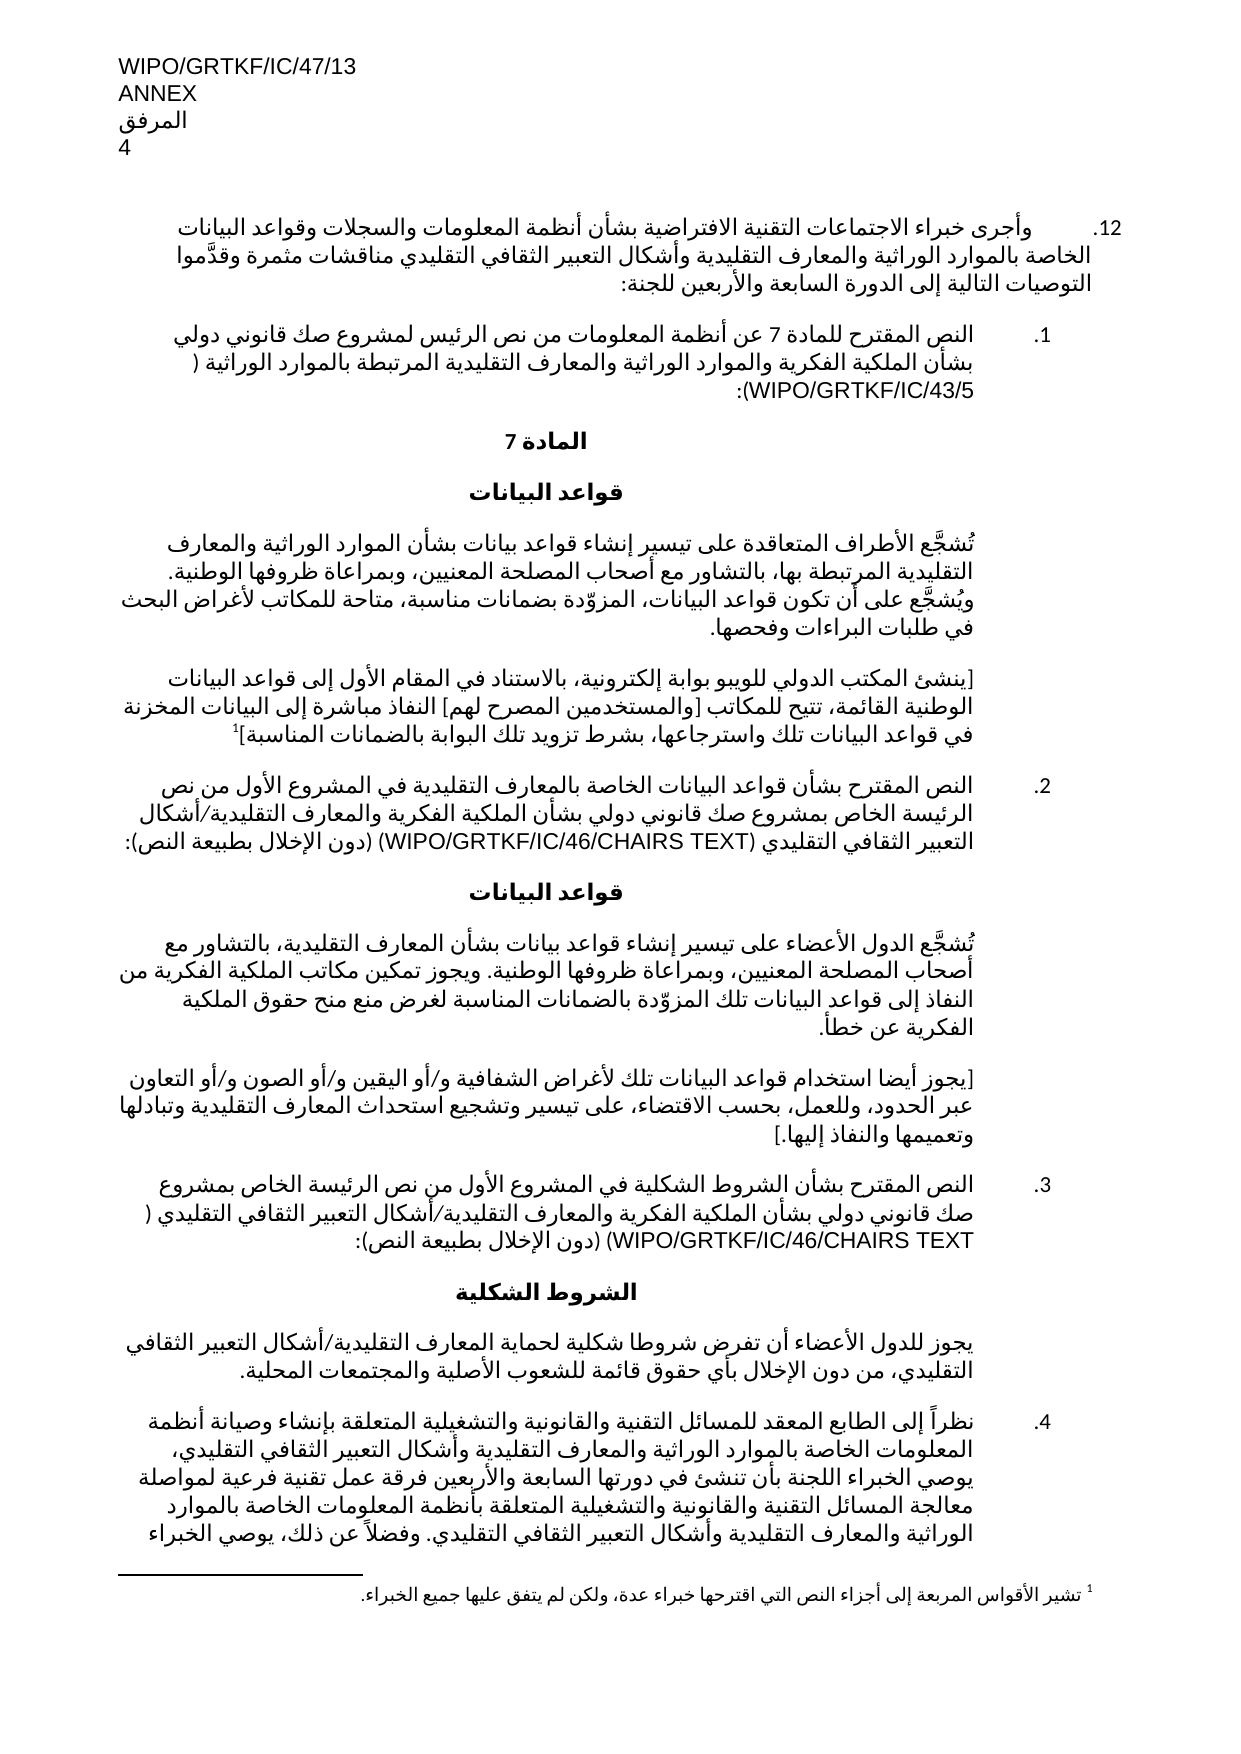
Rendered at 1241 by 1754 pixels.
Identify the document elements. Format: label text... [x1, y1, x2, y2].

text يجوز للدول الأعضاء أن تفرض شروطا شكلية لحماية المعارف التقليدية/أشكال التعبير الثقافي التقليدي، من دون الإخلال بأي حقوق قائمة للشعوب الأصلية والمجتمعات المحلية. [118, 1328, 974, 1384]
list النص المقترح للمادة 7 عن أنظمة المعلومات من نص الرئيس لمشروع صك قانوني دولي بشأن الملكية الفكرية والموارد الوراثية والمعارف التقليدية المرتبطة بالموارد الوراثية (WIPO/GRTKF/IC/43/5): [118, 320, 1033, 404]
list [118, 1407, 1033, 1548]
text وأجرى خبراء الاجتماعات التقنية الافتراضية بشأن أنظمة المعلومات والسجلات وقواعد البيانات الخاصة بالموارد الوراثية والمعارف التقليدية وأشكال التعبير الثقافي التقليدي مناقشات مثمرة وقدَّموا التوصيات التالية إلى الدورة السابعة والأربعين للجنة: [118, 213, 1092, 297]
text تُشجَّع الأطراف المتعاقدة على تيسير إنشاء قواعد بيانات بشأن الموارد الوراثية والمعارف التقليدية المرتبطة بها، بالتشاور مع أصحاب المصلحة المعنيين، وبمراعاة ظروفها الوطنية. ويُشجَّع على أن تكون قواعد البيانات، المزوّدة بضمانات مناسبة، متاحة للمكاتب لأغراض البحث في طلبات البراءات وفحصها. [118, 529, 974, 641]
text قواعد البيانات [118, 478, 974, 506]
text تُشجَّع الدول الأعضاء على تيسير إنشاء قواعد بيانات بشأن المعارف التقليدية، بالتشاور مع أصحاب المصلحة المعنيين، وبمراعاة ظروفها الوطنية. ويجوز تمكين مكاتب الملكية الفكرية من النفاذ إلى قواعد البيانات تلك المزوّدة بالضمانات المناسبة لغرض منع منح حقوق الملكية الفكرية عن خطأ. [118, 929, 974, 1041]
text الشروط الشكلية [118, 1278, 974, 1306]
text [ينشئ المكتب الدولي للويبو بوابة إلكترونية، بالاستناد في المقام الأول إلى قواعد البيانات الوطنية القائمة، تتيح للمكاتب [والمستخدمين المصرح لهم] النفاذ مباشرة إلى البيانات المخزنة في قواعد البيانات تلك واسترجاعها، بشرط تزويد تلك البوابة بالضمانات المناسبة] [118, 664, 974, 748]
text قواعد البيانات [118, 878, 974, 906]
list النص المقترح بشأن الشروط الشكلية في المشروع الأول من نص الرئيسة الخاص بمشروع صك قانوني دولي بشأن الملكية الفكرية والمعارف التقليدية/أشكال التعبير الثقافي التقليدي (WIPO/GRTKF/IC/46/CHAIRS TEXT) (دون الإخلال بطبيعة النص): [118, 1171, 1033, 1255]
list النص المقترح بشأن قواعد البيانات الخاصة بالمعارف التقليدية في المشروع الأول من نص الرئيسة الخاص بمشروع صك قانوني دولي بشأن الملكية الفكرية والمعارف التقليدية/أشكال التعبير الثقافي التقليدي (WIPO/GRTKF/IC/46/CHAIRS TEXT) (دون الإخلال بطبيعة النص): [118, 771, 1033, 855]
text المادة 7 [118, 427, 974, 455]
text [يجوز أيضا استخدام قواعد البيانات تلك لأغراض الشفافية و/أو اليقين و/أو الصون و/أو التعاون عبر الحدود، وللعمل، بحسب الاقتضاء، على تيسير وتشجيع استحداث المعارف التقليدية وتبادلها وتعميمها والنفاذ إليها.] [118, 1064, 974, 1148]
